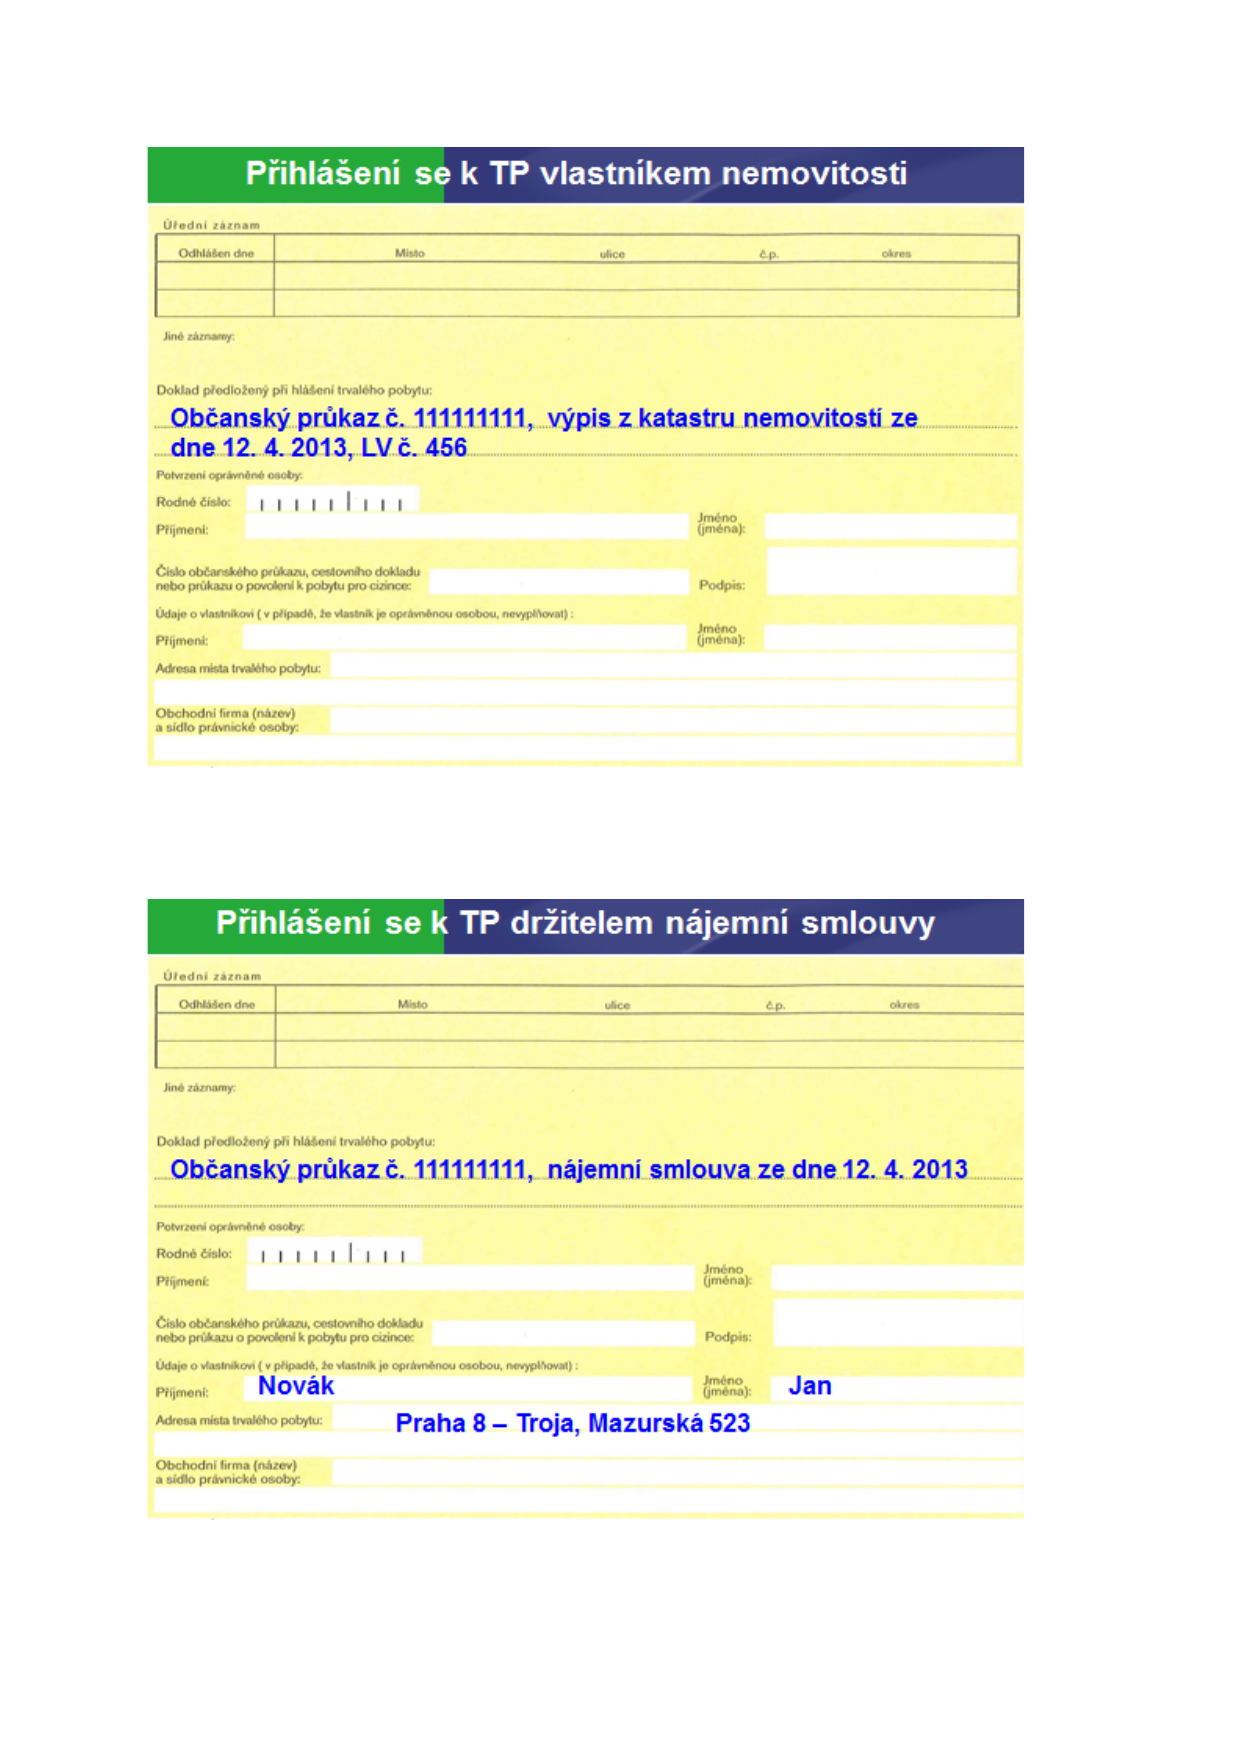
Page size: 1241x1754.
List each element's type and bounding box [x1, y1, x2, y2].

picture [147, 147, 1025, 768]
picture [147, 899, 1025, 1520]
